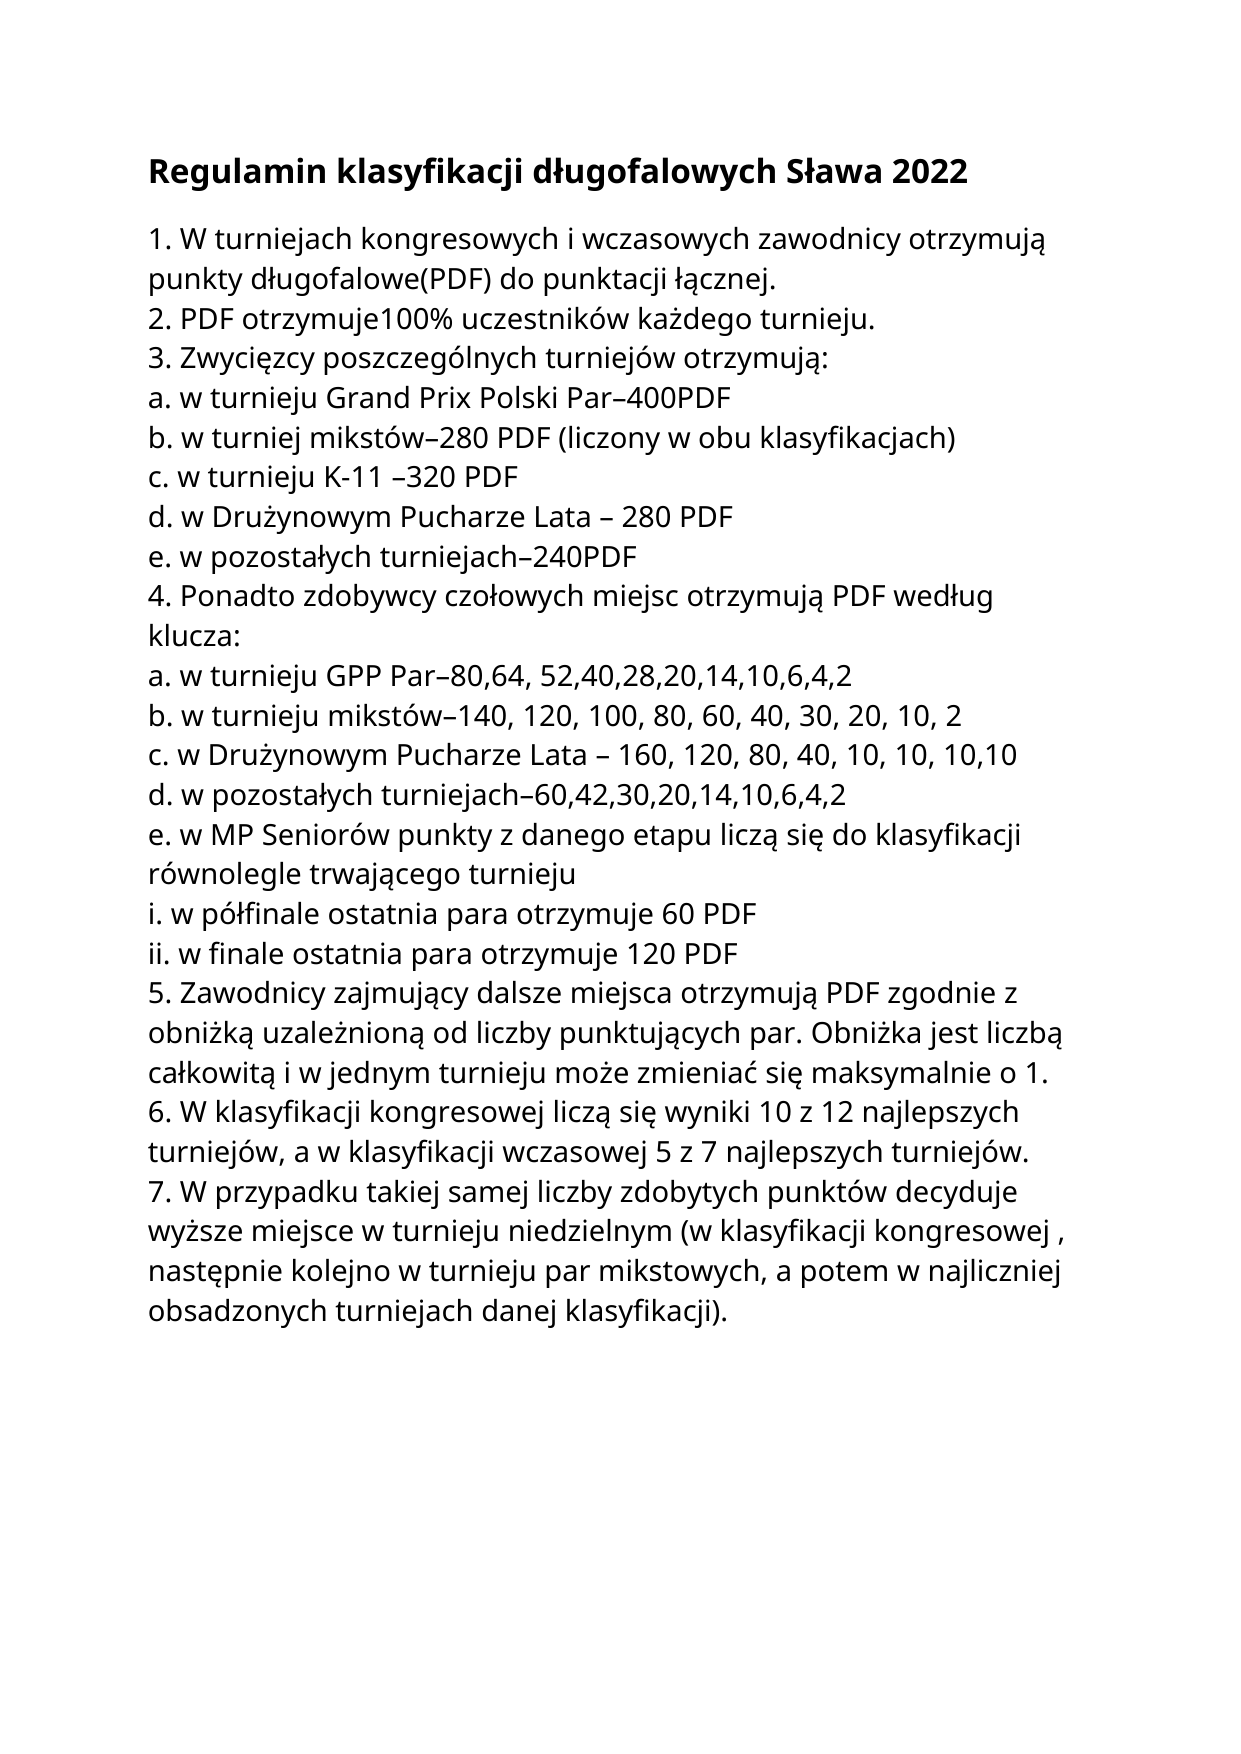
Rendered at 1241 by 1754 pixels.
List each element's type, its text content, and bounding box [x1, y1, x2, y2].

text 1. W turniejach kongresowych i wczasowych zawodnicy otrzymują punkty długofalowe(PDF) do punktacji łącznej. 2. PDF otrzymuje100% uczestników każdego turnieju. 3. Zwycięzcy poszczególnych turniejów otrzymują: a. w turnieju Grand Prix Polski Par–400PDF b. w turniej mikstów–280 PDF (liczony w obu klasyfikacjach) c. w turnieju K-11 –320 PDF d. w Drużynowym Pucharze Lata – 280 PDF e. w pozostałych turniejach–240PDF 4. Ponadto zdobywcy czołowych miejsc otrzymują PDF według klucza: a. w turnieju GPP Par–80,64, 52,40,28,20,14,10,6,4,2 b. w turnieju mikstów–140, 120, 100, 80, 60, 40, 30, 20, 10, 2 c. w Drużynowym Pucharze Lata – 160, 120, 80, 40, 10, 10, 10,10 d. w pozostałych turniejach–60,42,30,20,14,10,6,4,2 e. w MP Seniorów punkty z danego etapu liczą się do klasyfikacji równolegle trwającego turnieju i. w półfinale ostatnia para otrzymuje 60 PDF ii. w finale ostatnia para otrzymuje 120 PDF 5. Zawodnicy zajmujący dalsze miejsca otrzymują PDF zgodnie z obniżką uzależnioną od liczby punktujących par. Obniżka jest liczbą całkowitą i w jednym turnieju może zmieniać się maksymalnie o 1. 6. W klasyfikacji kongresowej liczą się wyniki 10 z 12 najlepszych turniejów, a w klasyfikacji wczasowej 5 z 7 najlepszych turniejów. 7. W przypadku takiej samej liczby zdobytych punktów decyduje wyższe miejsce w turnieju niedzielnym (w klasyfikacji kongresowej , następnie kolejno w turnieju par mikstowych, a potem w najliczniej obsadzonych turniejach danej klasyfikacji). [148, 193, 1093, 1330]
text Regulamin klasyfikacji długofalowych Sława 2022 [148, 148, 1093, 193]
